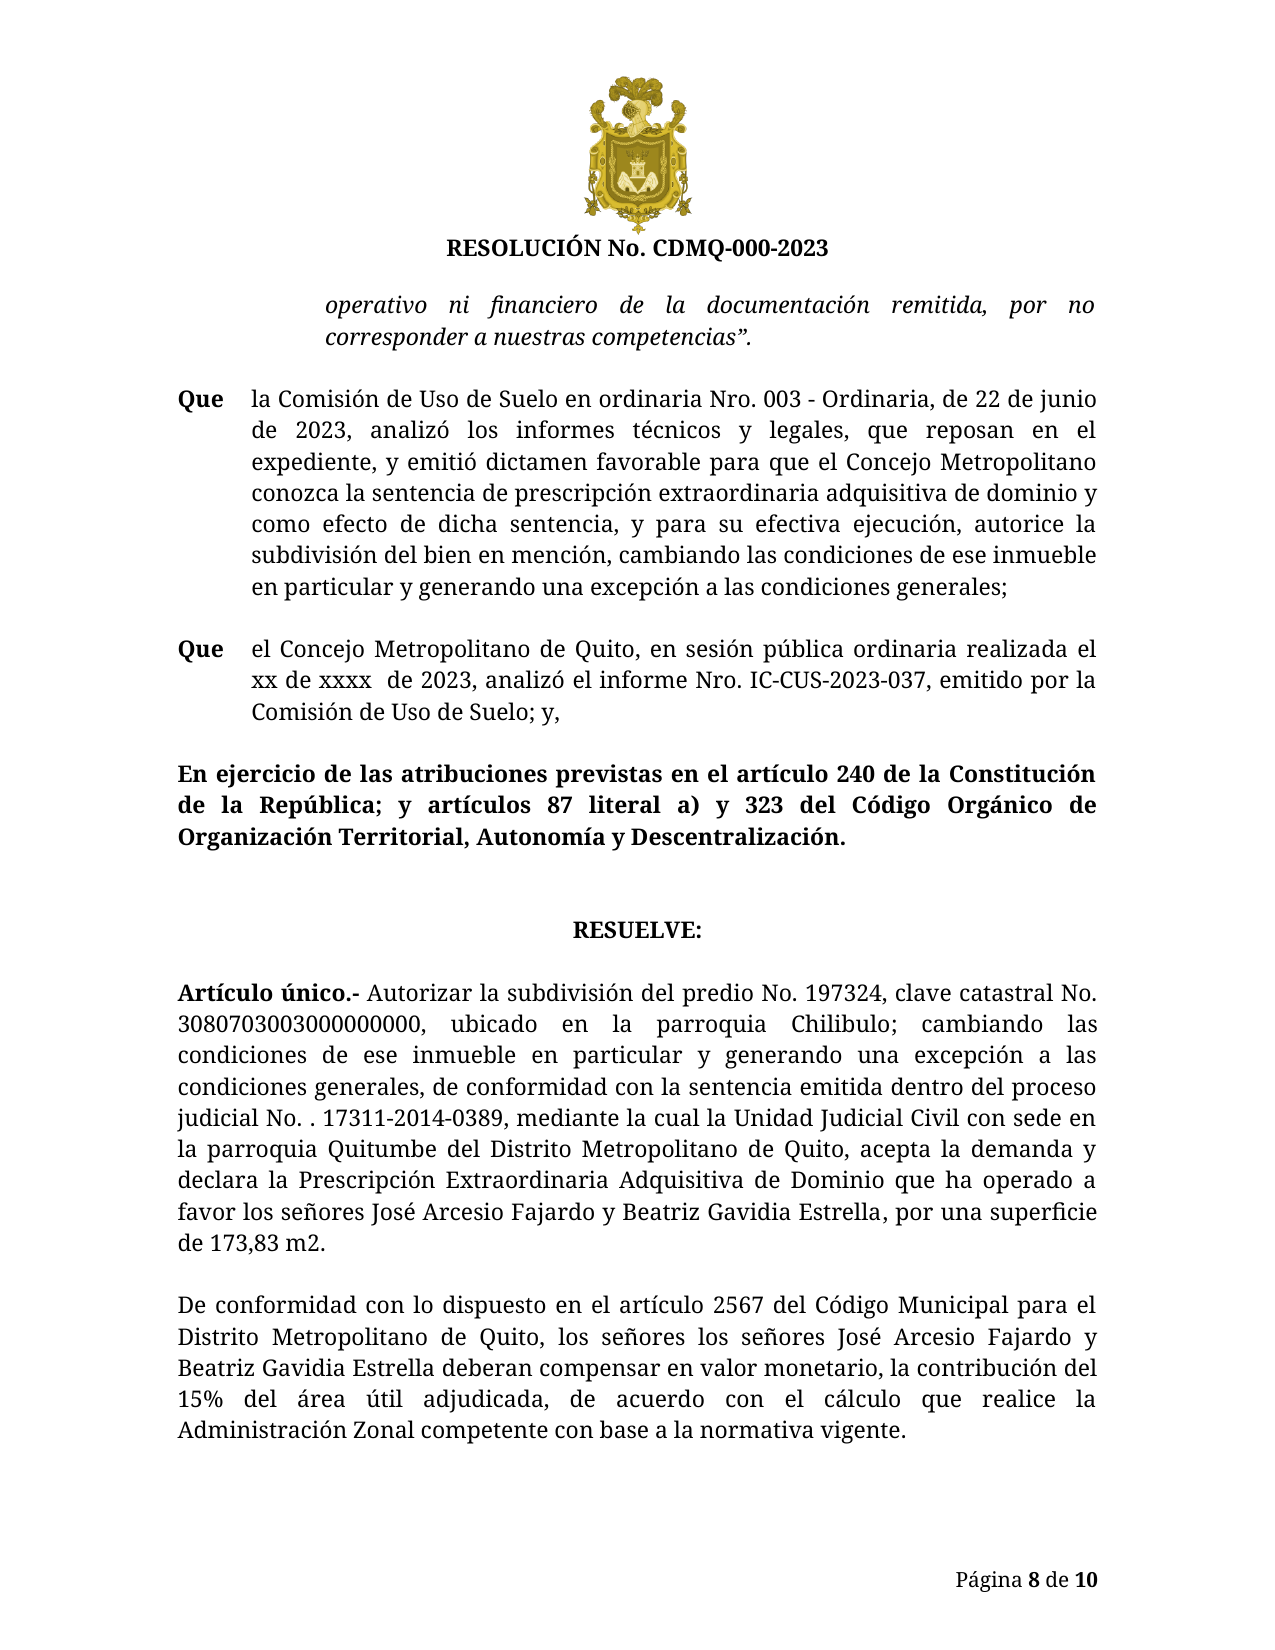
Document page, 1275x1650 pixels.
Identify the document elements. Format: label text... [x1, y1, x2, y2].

text Que el Concejo Metropolitano de Quito, en sesión pública ordinaria realizada el xx de xxxx de 2023, analizó el informe Nro. IC-CUS-2023-037, emitido por la Comisión de Uso de Suelo; y, [177, 633, 1098, 727]
text En ejercicio de las atribuciones previstas en el artículo 240 de la Constitución de la República; y artículos 87 literal a) y 323 del Código Orgánico de Organización Territorial, Autonomía y Descentralización. [177, 758, 1098, 852]
text Que la Comisión de Uso de Suelo en ordinaria Nro. 003 - Ordinaria, de 22 de junio de 2023, analizó los informes técnicos y legales, que reposan en el expediente, y emitió dictamen favorable para que el Concejo Metropolitano conozca la sentencia de prescripción extraordinaria adquisitiva de dominio y como efecto de dicha sentencia, y para su efectiva ejecución, autorice la subdivisión del bien en mención, cambiando las condiciones de ese inmueble en particular y generando una excepción a las condiciones generales; [177, 383, 1098, 602]
text De conformidad con lo dispuesto en el artículo 2567 del Código Municipal para el Distrito Metropolitano de Quito, los señores los señores José Arcesio Fajardo y Beatriz Gavidia Estrella deberan compensar en valor monetario, la contribución del 15% del área útil adjudicada, de acuerdo con el cálculo que realice la Administración Zonal competente con base a la normativa vigente. [177, 1289, 1098, 1446]
text Artículo único.- Autorizar la subdivisión del predio No. 197324, clave catastral No. 3080703003000000000, ubicado en la parroquia Chilibulo; cambiando las condiciones de ese inmueble en particular y generando una excepción a las condiciones generales, de conformidad con la sentencia emitida dentro del proceso judicial No. . 17311-2014-0389, mediante la cual la Unidad Judicial Civil con sede en la parroquia Quitumbe del Distrito Metropolitano de Quito, acepta la demanda y declara la Prescripción Extraordinaria Adquisitiva de Dominio que ha operado a favor los señores José Arcesio Fajardo y Beatriz Gavidia Estrella, por una superficie de 173,83 m2. [177, 977, 1098, 1258]
text RESUELVE: [177, 914, 1098, 946]
picture [582, 74, 693, 237]
